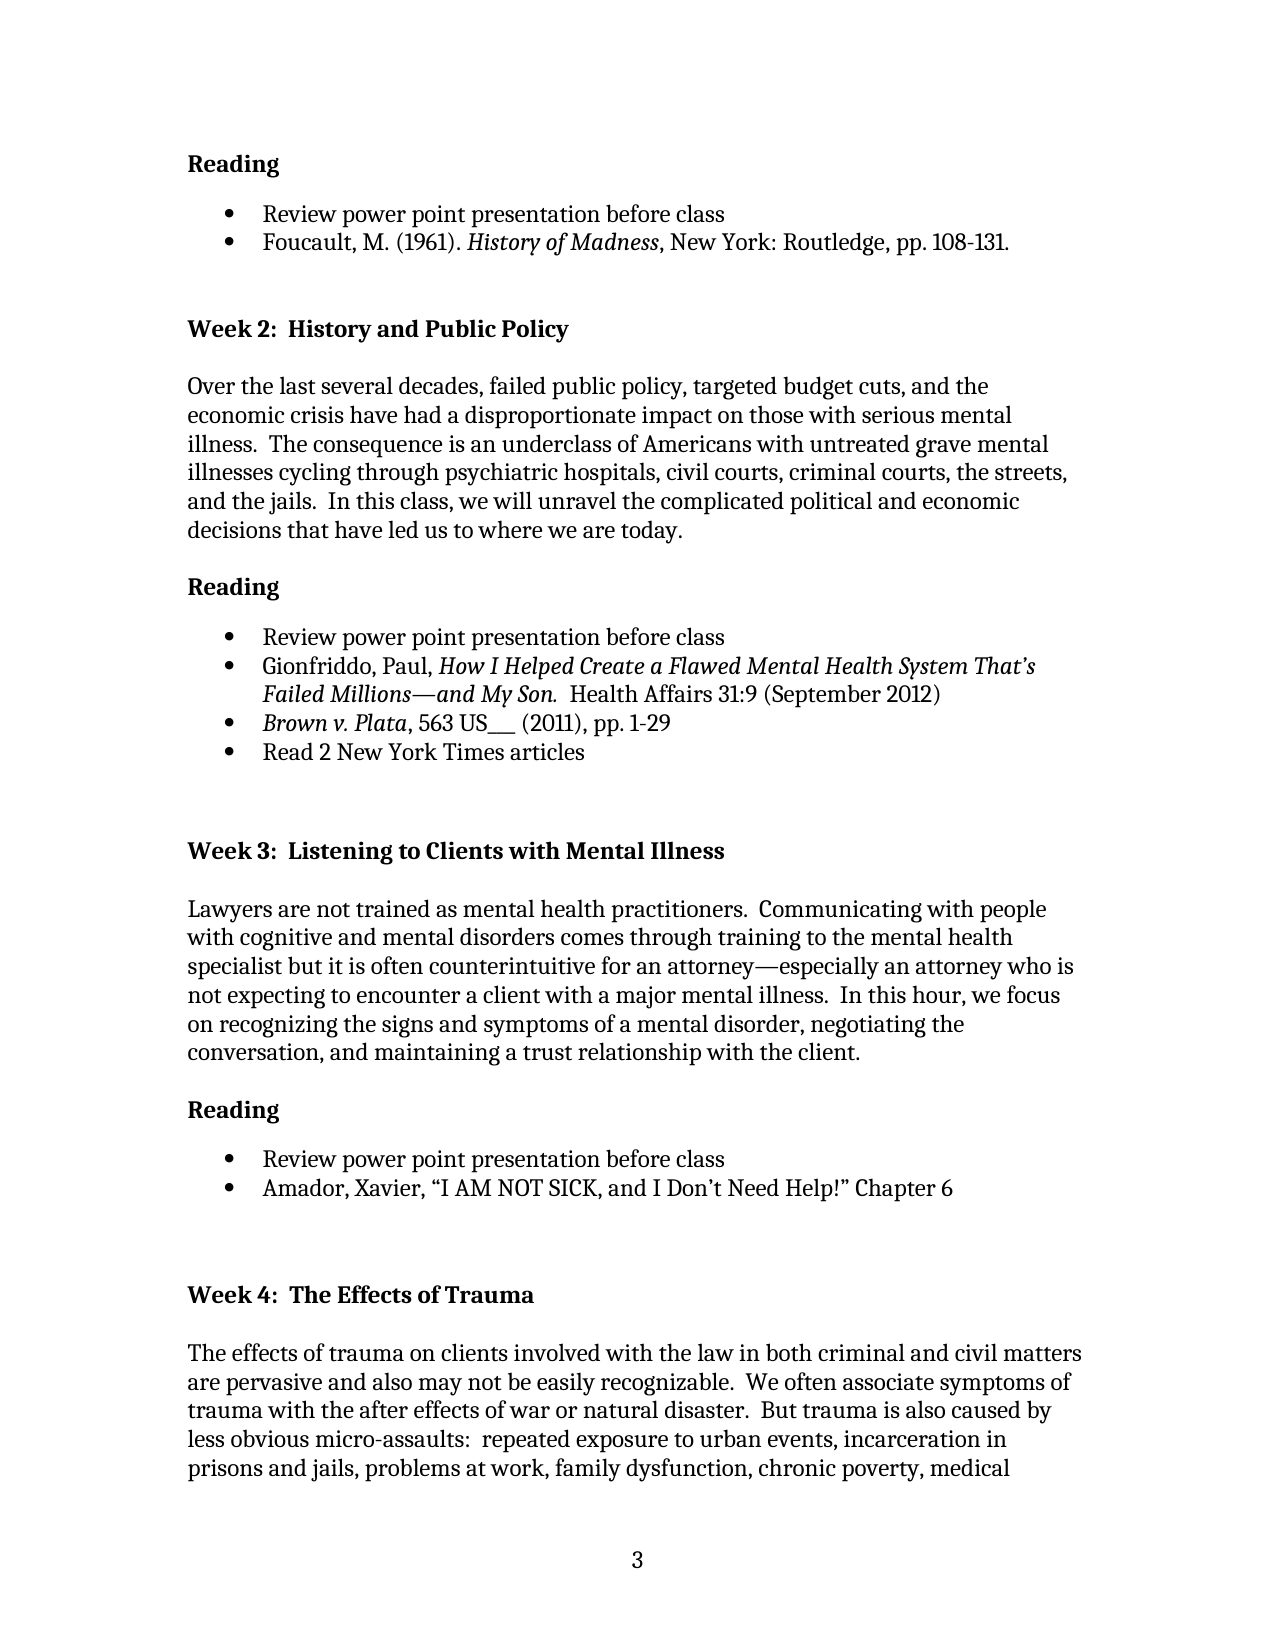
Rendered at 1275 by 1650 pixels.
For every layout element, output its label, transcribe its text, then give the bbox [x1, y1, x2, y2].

list Review power point presentation before class [225, 1145, 1087, 1174]
list Amador, Xavier, “I AM NOT SICK, and I Don’t Need Help!” Chapter 6 [225, 1174, 1087, 1203]
list Brown v. Plata, 563 US___ (2011), pp. 1-29 [225, 709, 1087, 738]
text Reading [187, 150, 1087, 179]
text Over the last several decades, failed public policy, targeted budget cuts, and the economic crisis have had a disproportionate impact on those with serious mental illness. The consequence is an underclass of Americans with untreated grave mental illnesses cycling through psychiatric hospitals, civil courts, criminal courts, the streets, and the jails. In this class, we will unravel the complicated political and economic decisions that have led us to where we are today. [187, 372, 1087, 544]
list Review power point presentation before class [225, 623, 1087, 652]
list Foucault, M. (1961). History of Madness, New York: Routledge, pp. 108-131. [225, 228, 1087, 257]
list Review power point presentation before class [225, 199, 1087, 228]
text Week 4: The Effects of Trauma [187, 1281, 1087, 1310]
text Week 3: Listening to Clients with Mental Illness [187, 837, 1087, 866]
text Reading [187, 573, 1087, 602]
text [187, 1310, 1087, 1482]
text Week 2: History and Public Policy [187, 314, 1087, 372]
text Lawyers are not trained as mental health practitioners. Communicating with people with cognitive and mental disorders comes through training to the mental health specialist but it is often counterintuitive for an attorney—especially an attorney who is not expecting to encounter a client with a major mental illness. In this hour, we focus on recognizing the signs and symptoms of a mental disorder, negotiating the conversation, and maintaining a trust relationship with the client. [187, 894, 1087, 1067]
text Reading [187, 1096, 1087, 1124]
list Read 2 New York Times articles [225, 738, 1087, 767]
list Gionfriddo, Paul, How I Helped Create a Flawed Mental Health System That’s Failed Millions—and My Son. Health Affairs 31:9 (September 2012) [225, 652, 1087, 709]
